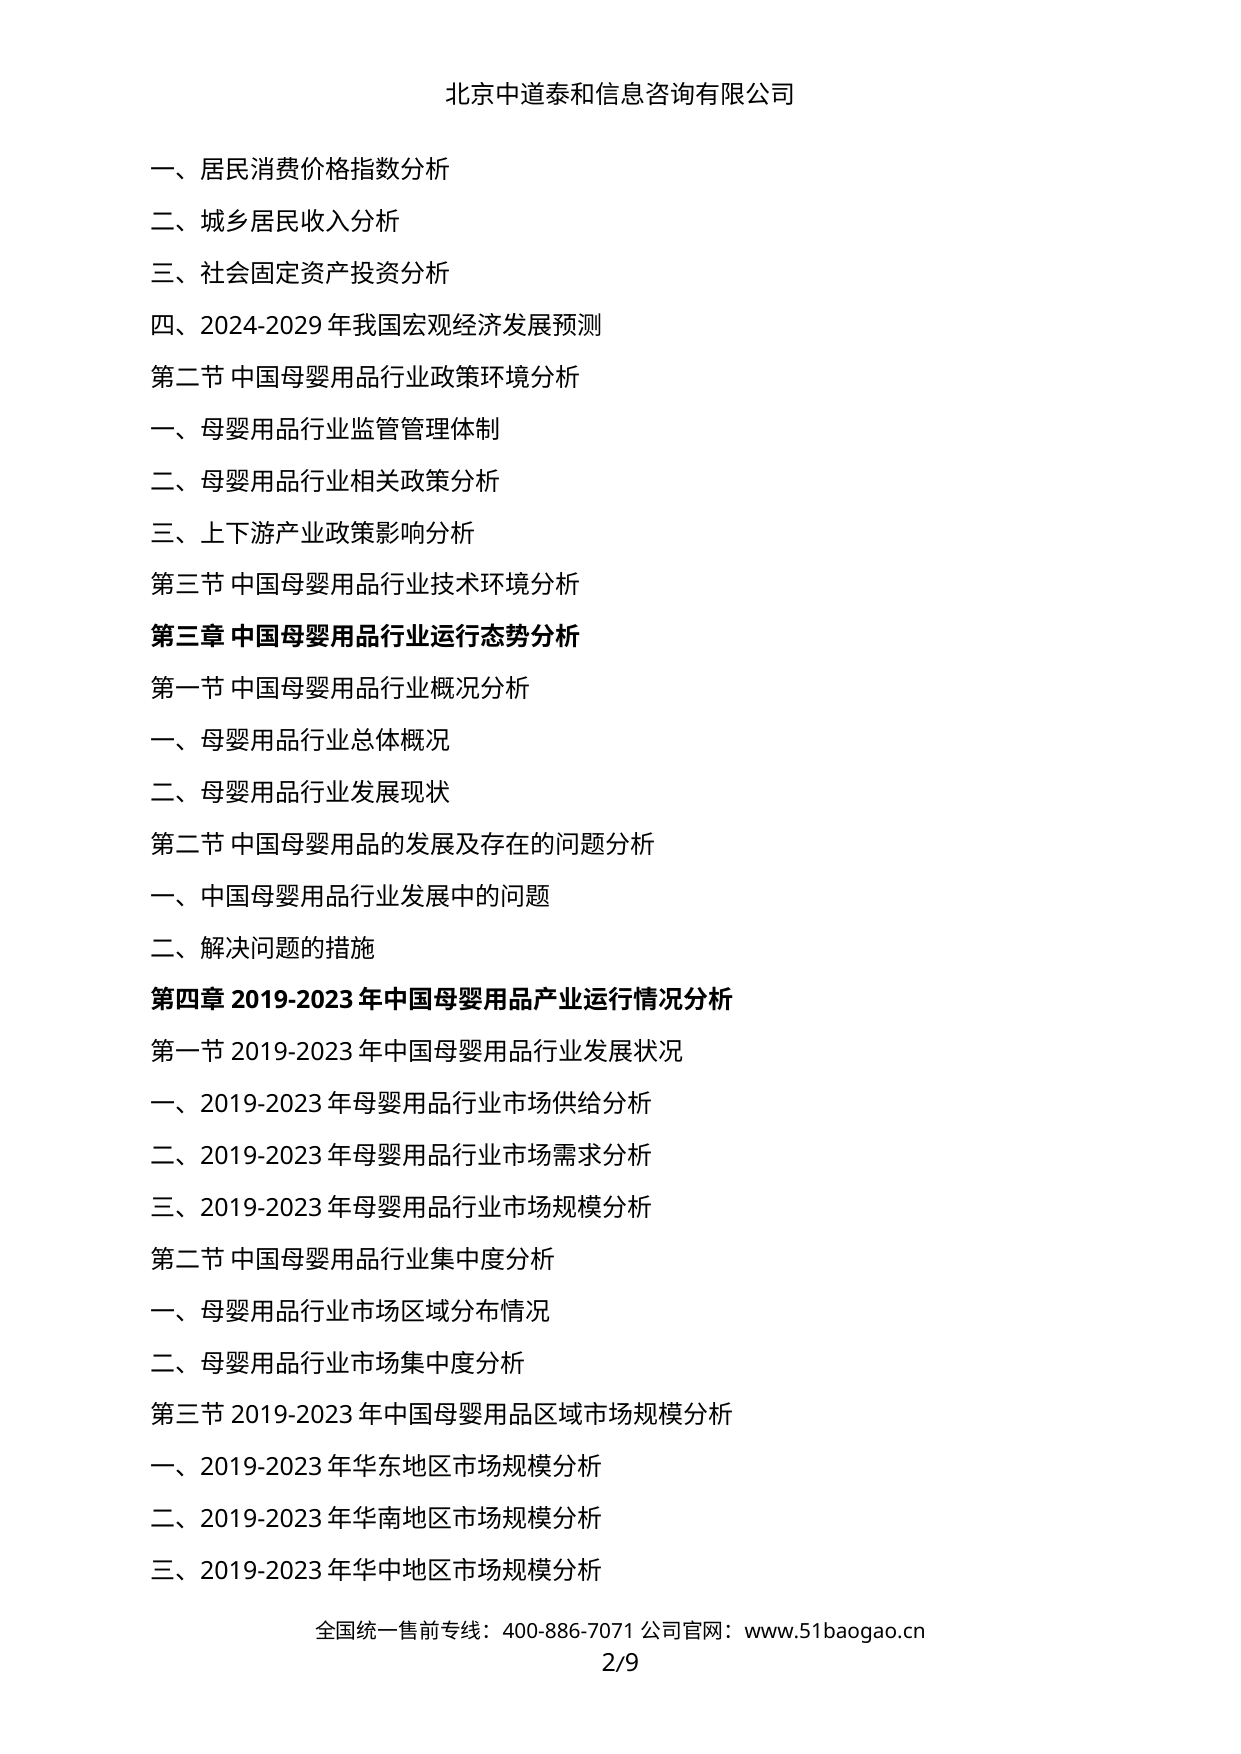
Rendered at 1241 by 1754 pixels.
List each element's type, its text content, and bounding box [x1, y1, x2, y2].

text 三、社会固定资产投资分析 [150, 254, 1090, 290]
text 第二节 中国母婴用品行业集中度分析 [150, 1239, 1090, 1276]
text 第二节 中国母婴用品行业政策环境分析 [150, 357, 1090, 394]
text 一、中国母婴用品行业发展中的问题 [150, 876, 1090, 912]
text 第四章 2019-2023年中国母婴用品产业运行情况分析 [150, 980, 1090, 1016]
text 一、2019-2023年华东地区市场规模分析 [150, 1447, 1090, 1483]
text 二、母婴用品行业发展现状 [150, 772, 1090, 809]
text 三、2019-2023年母婴用品行业市场规模分析 [150, 1187, 1090, 1224]
text 一、母婴用品行业监管管理体制 [150, 409, 1090, 446]
text 三、上下游产业政策影响分析 [150, 513, 1090, 549]
text 一、母婴用品行业总体概况 [150, 721, 1090, 757]
text 二、2019-2023年华南地区市场规模分析 [150, 1499, 1090, 1535]
text 第一节 中国母婴用品行业概况分析 [150, 669, 1090, 705]
text 二、城乡居民收入分析 [150, 202, 1090, 238]
text 三、2019-2023年华中地区市场规模分析 [150, 1551, 1090, 1587]
text 第三节 2019-2023年中国母婴用品区域市场规模分析 [150, 1395, 1090, 1431]
text 二、2019-2023年母婴用品行业市场需求分析 [150, 1136, 1090, 1172]
text 二、母婴用品行业市场集中度分析 [150, 1343, 1090, 1379]
text 第一节 2019-2023年中国母婴用品行业发展状况 [150, 1032, 1090, 1068]
text 一、母婴用品行业市场区域分布情况 [150, 1291, 1090, 1327]
text 四、2024-2029年我国宏观经济发展预测 [150, 306, 1090, 342]
text 第三章 中国母婴用品行业运行态势分析 [150, 617, 1090, 653]
text 一、2019-2023年母婴用品行业市场供给分析 [150, 1084, 1090, 1120]
text 二、解决问题的措施 [150, 928, 1090, 964]
text 第三节 中国母婴用品行业技术环境分析 [150, 565, 1090, 601]
text 二、母婴用品行业相关政策分析 [150, 461, 1090, 497]
text 一、居民消费价格指数分析 [150, 150, 1090, 186]
text 第二节 中国母婴用品的发展及存在的问题分析 [150, 824, 1090, 861]
